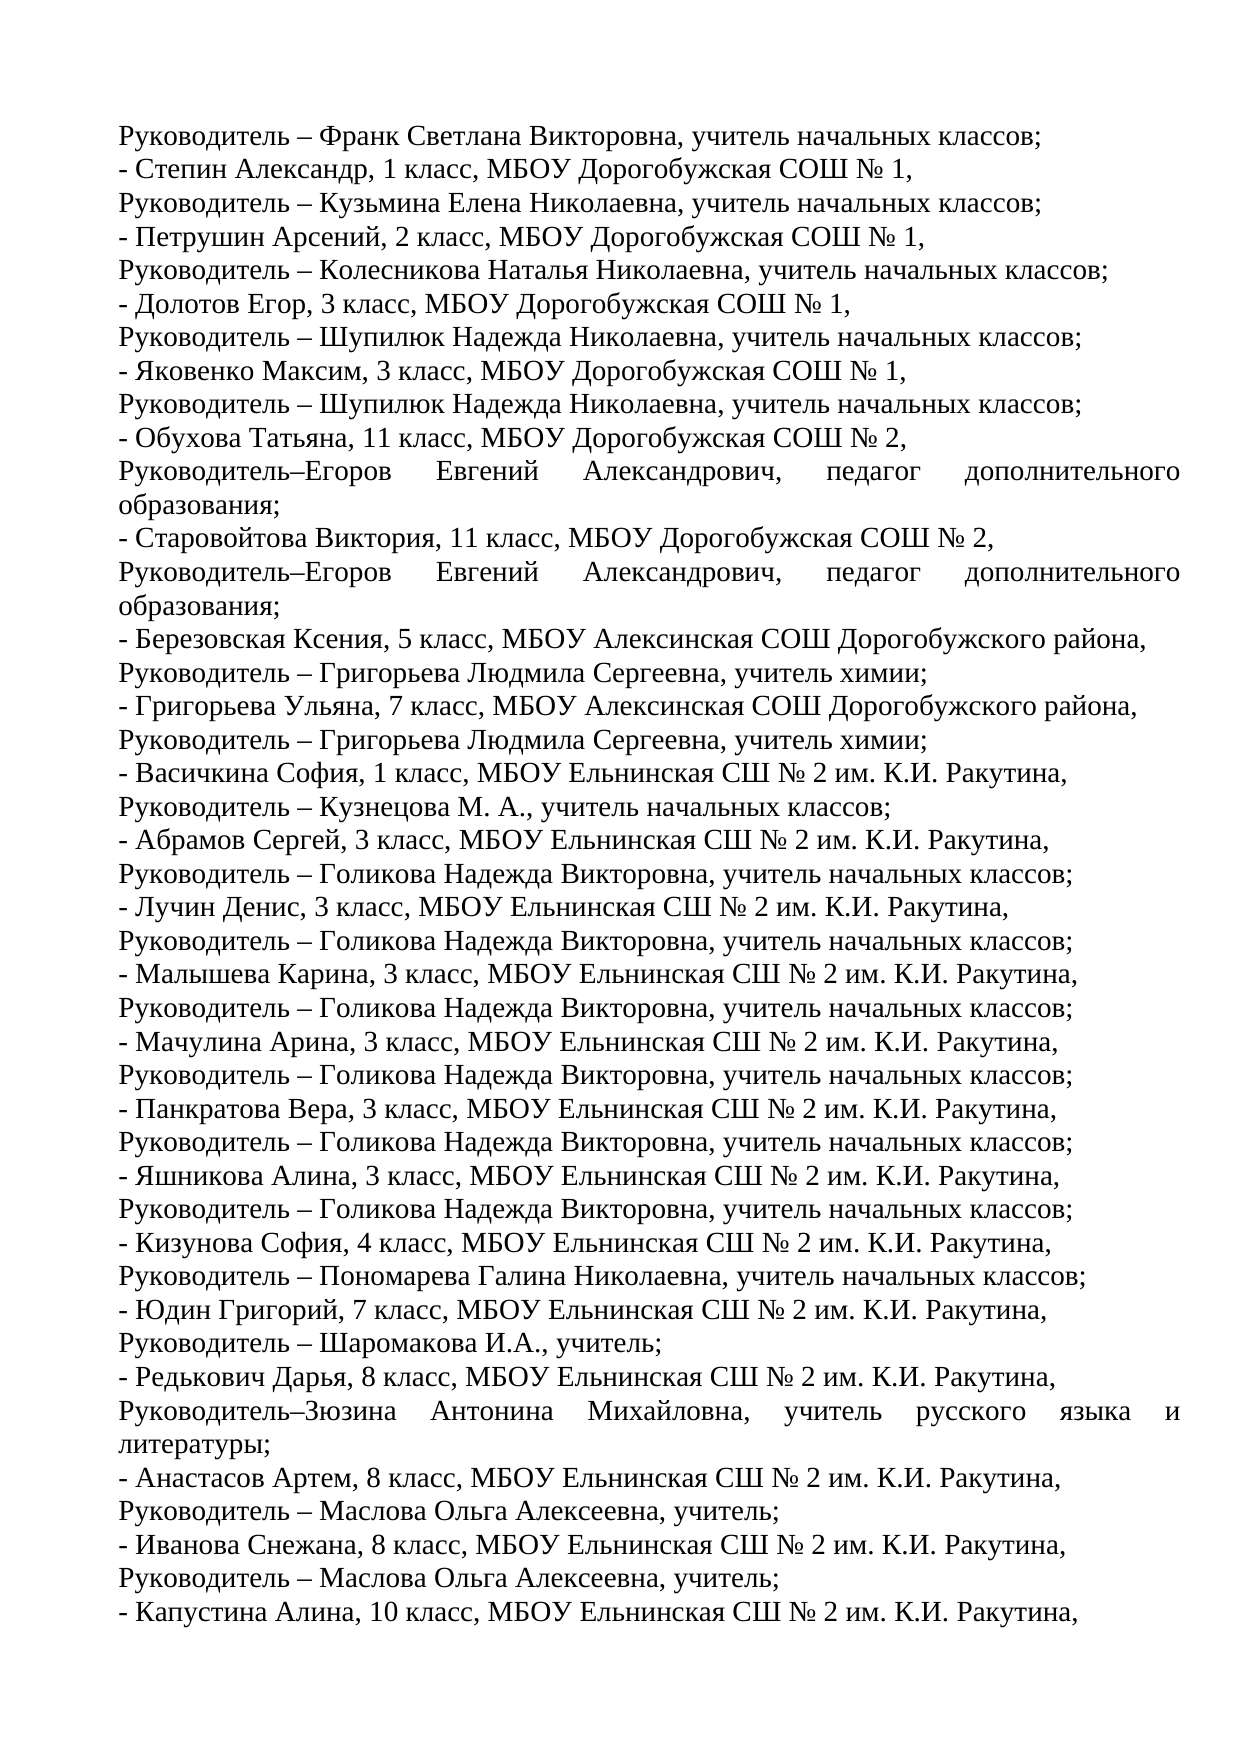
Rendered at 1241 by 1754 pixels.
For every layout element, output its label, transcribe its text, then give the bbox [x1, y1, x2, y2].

list - Васичкина София, 1 класс, МБОУ Ельнинская СШ № 2 им. К.И. Ракутина, [118, 755, 1181, 789]
list - Юдин Григорий, 7 класс, МБОУ Ельнинская СШ № 2 им. К.И. Ракутина, [118, 1292, 1181, 1326]
list - Панкратова Вера, 3 класс, МБОУ Ельнинская СШ № 2 им. К.И. Ракутина, [118, 1091, 1181, 1124]
list Руководитель – Кузнецова М. А., учитель начальных классов; [118, 789, 1181, 822]
list Руководитель – Голикова Надежда Викторовна, учитель начальных классов; [118, 990, 1181, 1024]
list Руководитель – Шупилюк Надежда Николаевна, учитель начальных классов; [118, 386, 1181, 420]
list Руководитель–Зюзина Антонина Михайловна, учитель русского языка и литературы; [118, 1393, 1181, 1460]
list Руководитель – Шаромакова И.А., учитель; [118, 1326, 1181, 1359]
list Руководитель – Голикова Надежда Викторовна, учитель начальных классов; [118, 923, 1181, 957]
list - Григорьева Ульяна, 7 класс, МБОУ Алексинская СОШ Дорогобужского района, [118, 688, 1181, 722]
list Руководитель – Маслова Ольга Алексеевна, учитель; [118, 1560, 1181, 1594]
list Руководитель – Григорьева Людмила Сергеевна, учитель химии; [118, 655, 1181, 688]
list - Березовская Ксения, 5 класс, МБОУ Алексинская СОШ Дорогобужского района, [118, 621, 1181, 655]
list - Обухова Татьяна, 11 класс, МБОУ Дорогобужская СОШ № 2, [118, 420, 1181, 453]
list - Абрамов Сергей, 3 класс, МБОУ Ельнинская СШ № 2 им. К.И. Ракутина, [118, 822, 1181, 856]
list - Яшникова Алина, 3 класс, МБОУ Ельнинская СШ № 2 им. К.И. Ракутина, [118, 1158, 1181, 1191]
list - Долотов Егор, 3 класс, МБОУ Дорогобужская СОШ № 1, [118, 286, 1181, 319]
list Руководитель–Егоров Евгений Александрович, педагог дополнительного образования; [118, 453, 1181, 521]
list Руководитель – Голикова Надежда Викторовна, учитель начальных классов; [118, 1057, 1181, 1091]
list - Кизунова София, 4 класс, МБОУ Ельнинская СШ № 2 им. К.И. Ракутина, [118, 1225, 1181, 1258]
list Руководитель – Шупилюк Надежда Николаевна, учитель начальных классов; [118, 319, 1181, 353]
list - Лучин Денис, 3 класс, МБОУ Ельнинская СШ № 2 им. К.И. Ракутина, [118, 889, 1181, 923]
list - Капустина Алина, 10 класс, МБОУ Ельнинская СШ № 2 им. К.И. Ракутина, [118, 1594, 1181, 1627]
list - Иванова Снежана, 8 класс, МБОУ Ельнинская СШ № 2 им. К.И. Ракутина, [118, 1527, 1181, 1560]
list - Яковенко Максим, 3 класс, МБОУ Дорогобужская СОШ № 1, [118, 353, 1181, 386]
list - Анастасов Артем, 8 класс, МБОУ Ельнинская СШ № 2 им. К.И. Ракутина, [118, 1460, 1181, 1493]
list - Старовойтова Виктория, 11 класс, МБОУ Дорогобужская СОШ № 2, [118, 521, 1181, 554]
list - Редькович Дарья, 8 класс, МБОУ Ельнинская СШ № 2 им. К.И. Ракутина, [118, 1359, 1181, 1393]
list Руководитель – Маслова Ольга Алексеевна, учитель; [118, 1493, 1181, 1527]
list - Малышева Карина, 3 класс, МБОУ Ельнинская СШ № 2 им. К.И. Ракутина, [118, 957, 1181, 990]
list Руководитель – Франк Светлана Викторовна, учитель начальных классов; [118, 118, 1181, 152]
list Руководитель – Пономарева Галина Николаевна, учитель начальных классов; [118, 1258, 1181, 1292]
list - Петрушин Арсений, 2 класс, МБОУ Дорогобужская СОШ № 1, [118, 219, 1181, 252]
list - Степин Александр, 1 класс, МБОУ Дорогобужская СОШ № 1, [118, 152, 1181, 185]
list Руководитель – Голикова Надежда Викторовна, учитель начальных классов; [118, 1124, 1181, 1158]
list Руководитель – Голикова Надежда Викторовна, учитель начальных классов; [118, 1191, 1181, 1225]
list - Мачулина Арина, 3 класс, МБОУ Ельнинская СШ № 2 им. К.И. Ракутина, [118, 1024, 1181, 1057]
list Руководитель – Кузьмина Елена Николаевна, учитель начальных классов; [118, 185, 1181, 219]
list Руководитель – Григорьева Людмила Сергеевна, учитель химии; [118, 722, 1181, 755]
list Руководитель – Колесникова Наталья Николаевна, учитель начальных классов; [118, 252, 1181, 286]
list Руководитель–Егоров Евгений Александрович, педагог дополнительного образования; [118, 554, 1181, 621]
list Руководитель – Голикова Надежда Викторовна, учитель начальных классов; [118, 856, 1181, 889]
